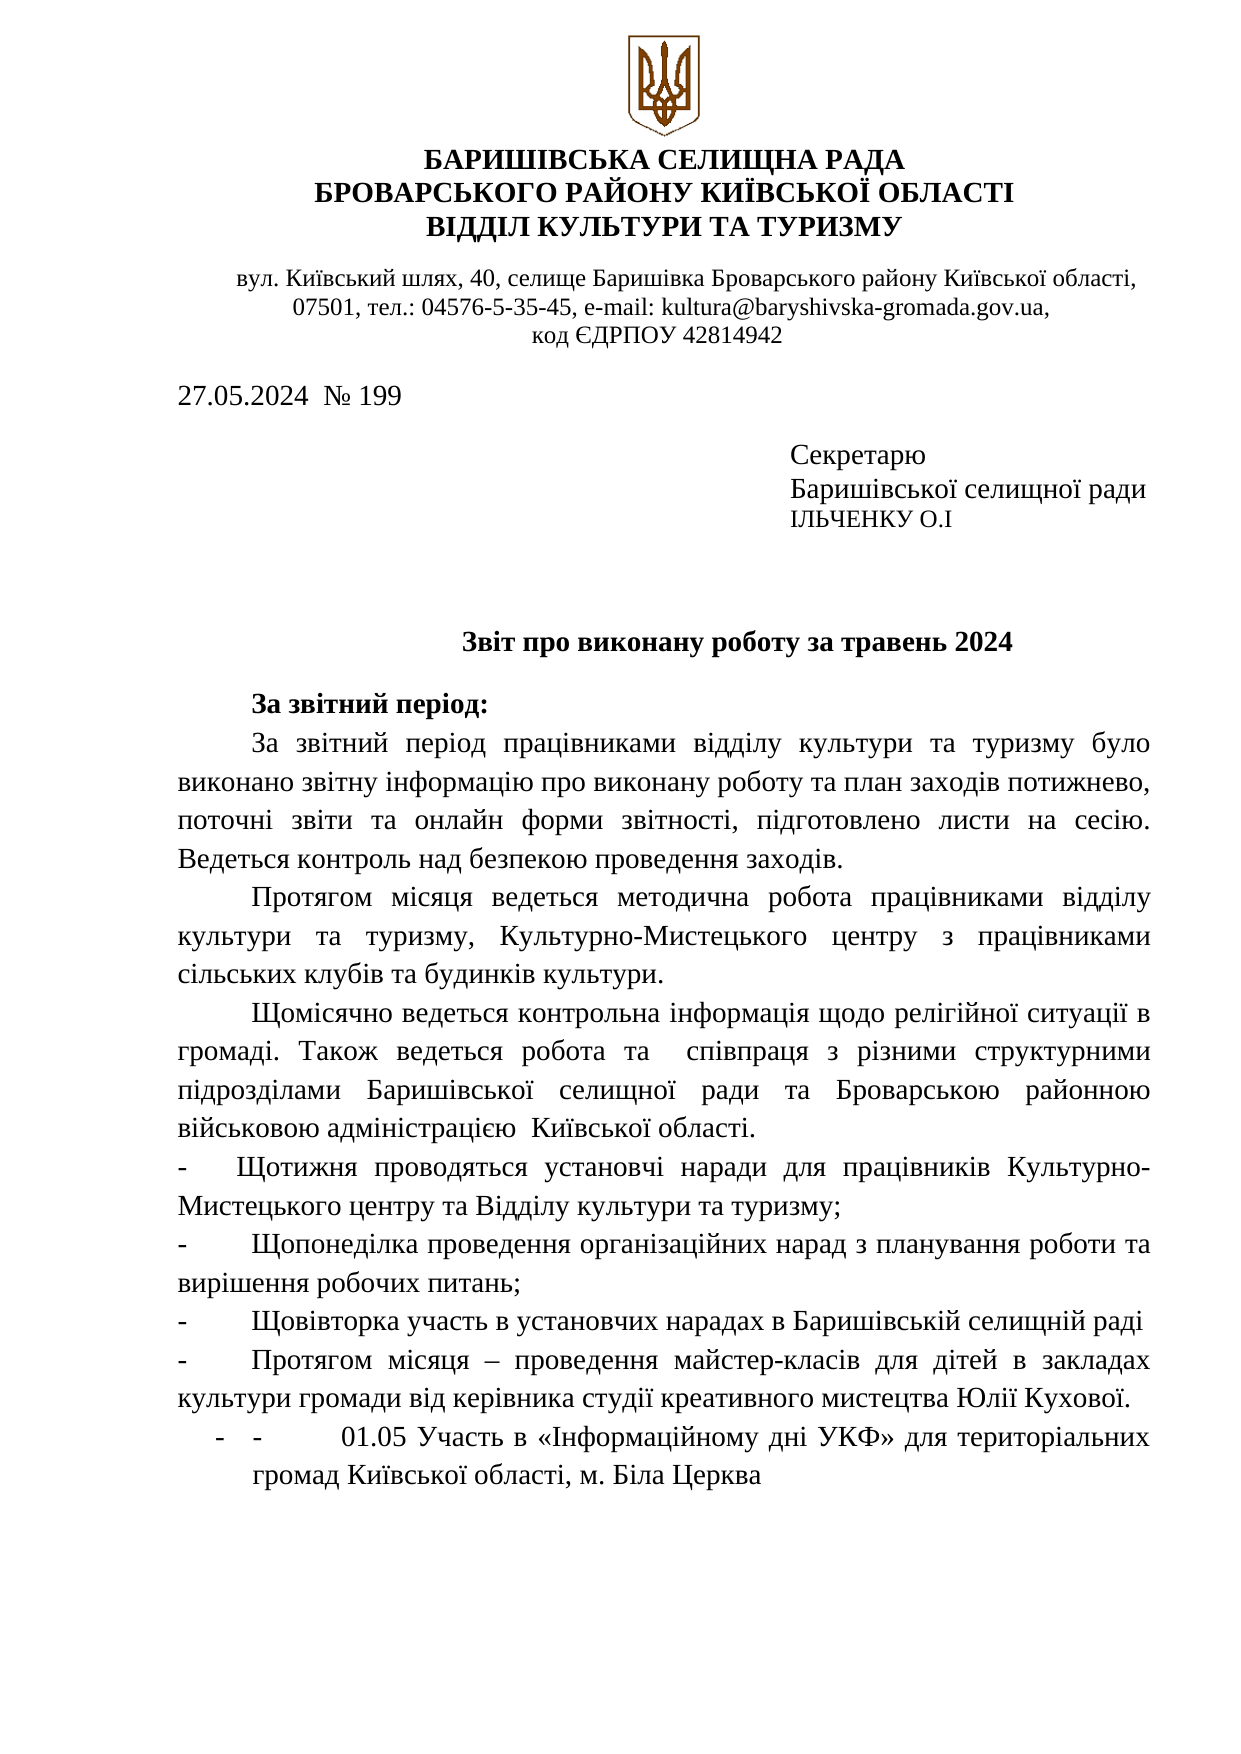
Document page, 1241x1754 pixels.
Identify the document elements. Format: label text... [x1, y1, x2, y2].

text БАРИШІВСЬКА СЕЛИЩНА РАДА [177, 142, 1152, 176]
text За звітний період працівниками відділу культури та туризму було виконано звітну інформацію про виконану роботу та план заходів потижнево, поточні звіти та онлайн форми звітності, підготовлено листи на сесію. Ведеться контроль над безпекою проведення заходів. [177, 725, 1152, 874]
text 07501, тел.: 04576-5-35-45, e-mail: kultura@baryshivska-gromada.gov.ua, [655, 292, 1152, 321]
text За звітний період: [177, 687, 1152, 720]
text - Протягом місяця – проведення майстер-класів для дітей в закладах культури громади від керівника студії креативного мистецтва Юлії Кухової. [177, 1342, 1152, 1414]
text Звіт про виконану роботу за травень 2024 [177, 624, 1095, 658]
text БРОВАРСЬКОГО РАЙОНУ КИЇВСЬКОЇ ОБЛАСТІ [177, 176, 1152, 209]
list - 01.05 Участь в «Інформаційному дні УКФ» для територіальних громад Київської області, м. Біла Церква [215, 1419, 1152, 1491]
text Щомісячно ведеться контрольна інформація щодо релігійної ситуації в громаді. Також ведеться робота та співпраця з різними структурними підрозділами Баришівської селищної ради та Броварською районною військовою адміністрацією Київської області. [177, 995, 1152, 1144]
text Секретарю [177, 437, 1152, 471]
text ІЛЬЧЕНКУ О.І [177, 504, 1152, 533]
text ВІДДІЛ КУЛЬТУРИ ТА ТУРИЗМУ [177, 209, 1152, 243]
text - Щовівторка участь в установчих нарадах в Баришівській селищній раді [177, 1303, 1152, 1337]
text вул. Київський шлях, 40, селище Баришівка Броварського району Київської області, [177, 263, 1152, 292]
text Баришівської селищної ради [177, 471, 1152, 504]
picture [622, 29, 707, 142]
text код ЄДРПОУ 42814942 [177, 321, 1152, 349]
text - Щопонеділка проведення організаційних нарад з планування роботи та вирішення робочих питань; [177, 1226, 1152, 1298]
text 07501, тел.: 04576-5-35-45, e-mail: kultura@baryshivska-gromada.gov.ua, [177, 292, 578, 321]
text - Щотижня проводяться установчі наради для працівників Культурно-Мистецького центру та Відділу культури та туризму; [177, 1149, 1152, 1221]
text 27.05.2024 № 199 [177, 378, 1152, 412]
text Протягом місяця ведеться методична робота працівниками відділу культури та туризму, Культурно-Мистецького центру з працівниками сільських клубів та будинків культури. [177, 879, 1152, 990]
